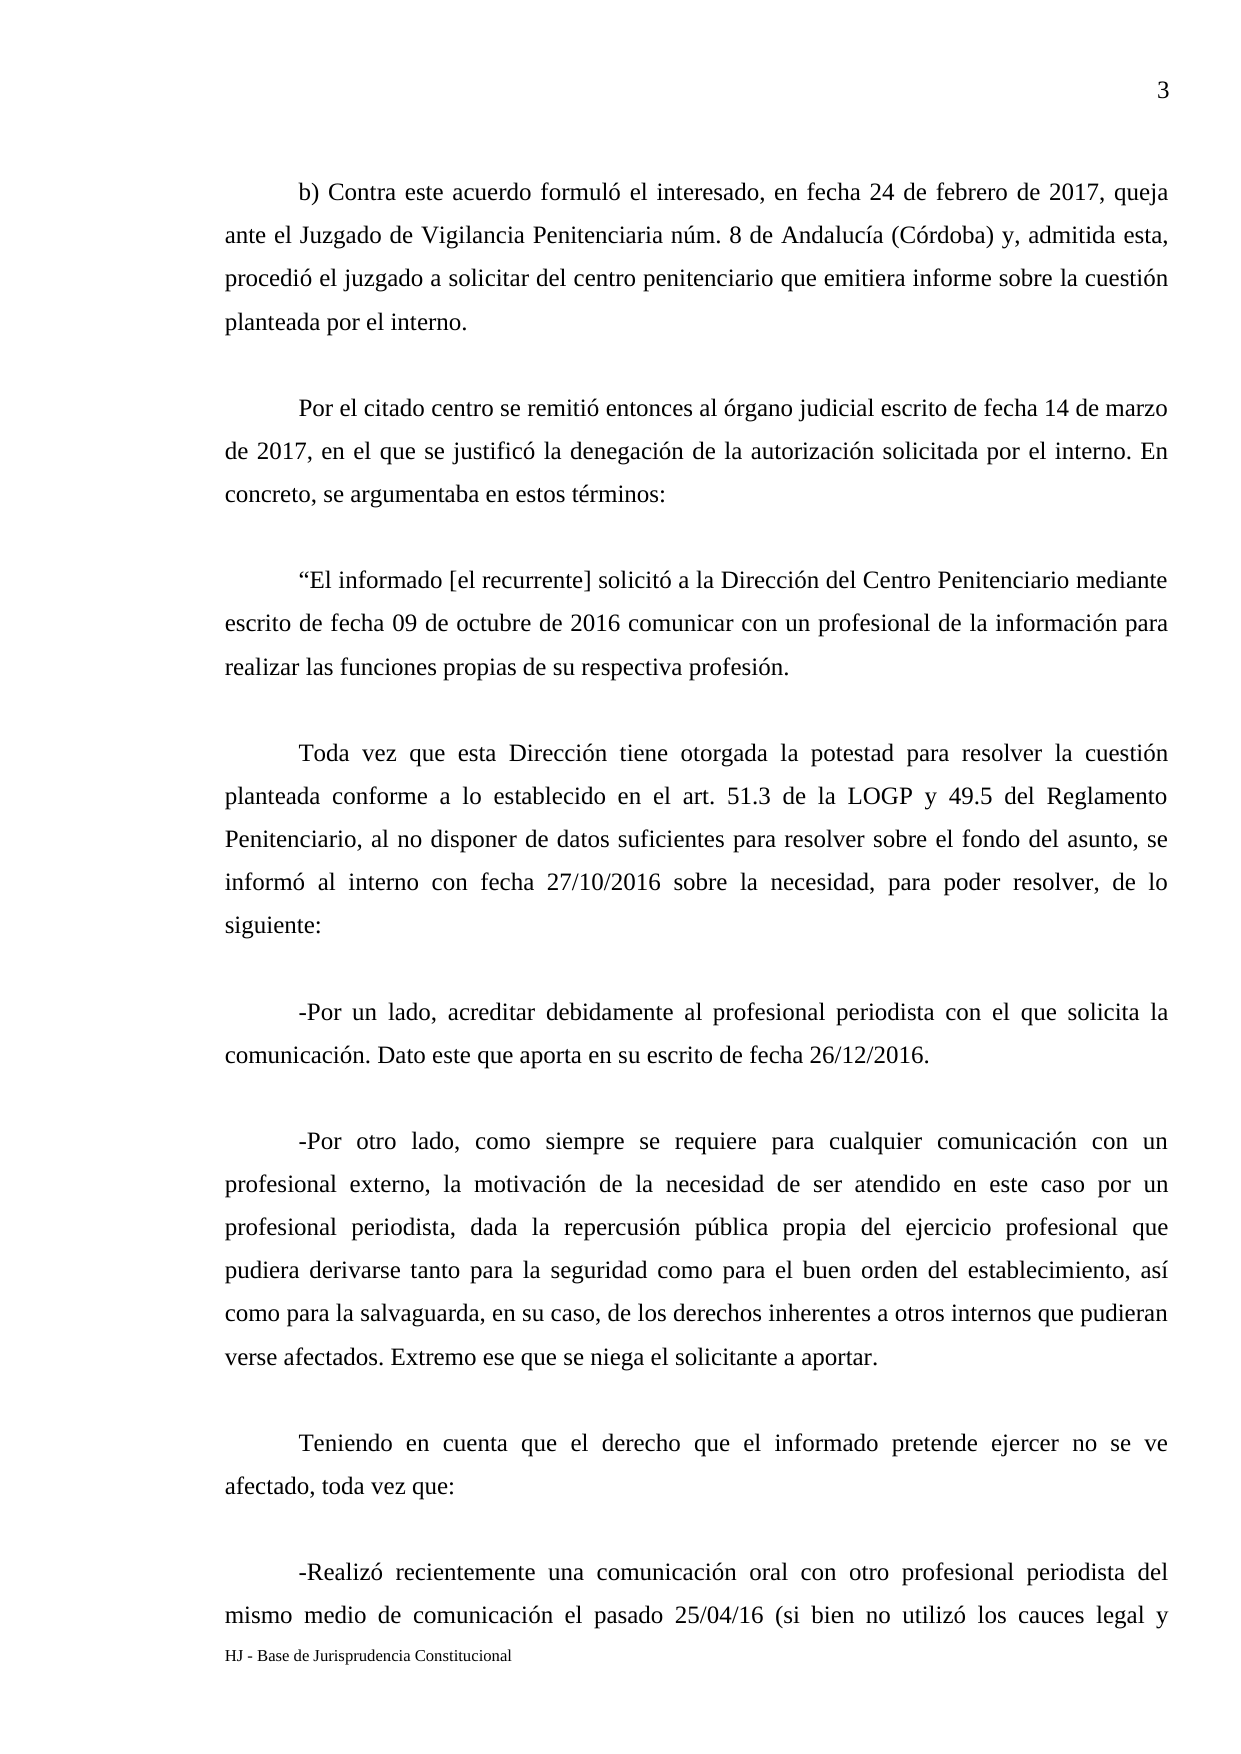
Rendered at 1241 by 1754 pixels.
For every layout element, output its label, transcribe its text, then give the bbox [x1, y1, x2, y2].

text Teniendo en cuenta que el derecho que el informado pretende ejercer no se ve afectado, toda vez que: [224, 1428, 1169, 1500]
text Toda vez que esta Dirección tiene otorgada la potestad para resolver la cuestión planteada conforme a lo establecido en el art. 51.3 de la LOGP y 49.5 del Reglamento Penitenciario, al no disponer de datos suficientes para resolver sobre el fondo del asunto, se informó al interno con fecha 27/10/2016 sobre la necesidad, para poder resolver, de lo siguiente: [224, 738, 1169, 939]
text Por el citado centro se remitió entonces al órgano judicial escrito de fecha 14 de marzo de 2017, en el que se justificó la denegación de la autorización solicitada por el interno. En concreto, se argumentaba en estos términos: [224, 393, 1169, 508]
text -Por un lado, acreditar debidamente al profesional periodista con el que solicita la comunicación. Dato este que aporta en su escrito de fecha 26/12/2016. [224, 997, 1169, 1068]
text -Por otro lado, como siempre se requiere para cualquier comunicación con un profesional externo, la motivación de la necesidad de ser atendido en este caso por un profesional periodista, dada la repercusión pública propia del ejercicio profesional que pudiera derivarse tanto para la seguridad como para el buen orden del establecimiento, así como para la salvaguarda, en su caso, de los derechos inherentes a otros internos que pudieran verse afectados. Extremo ese que se niega el solicitante a aportar. [224, 1126, 1169, 1370]
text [224, 1557, 1169, 1629]
text “El informado [el recurrente] solicitó a la Dirección del Centro Penitenciario mediante escrito de fecha 09 de octubre de 2016 comunicar con un profesional de la información para realizar las funciones propias de su respectiva profesión. [224, 565, 1169, 680]
text b) Contra este acuerdo formuló el interesado, en fecha 24 de febrero de 2017, queja ante el Juzgado de Vigilancia Penitenciaria núm. 8 de Andalucía (Córdoba) y, admitida esta, procedió el juzgado a solicitar del centro penitenciario que emitiera informe sobre la cuestión planteada por el interno. [224, 177, 1169, 335]
